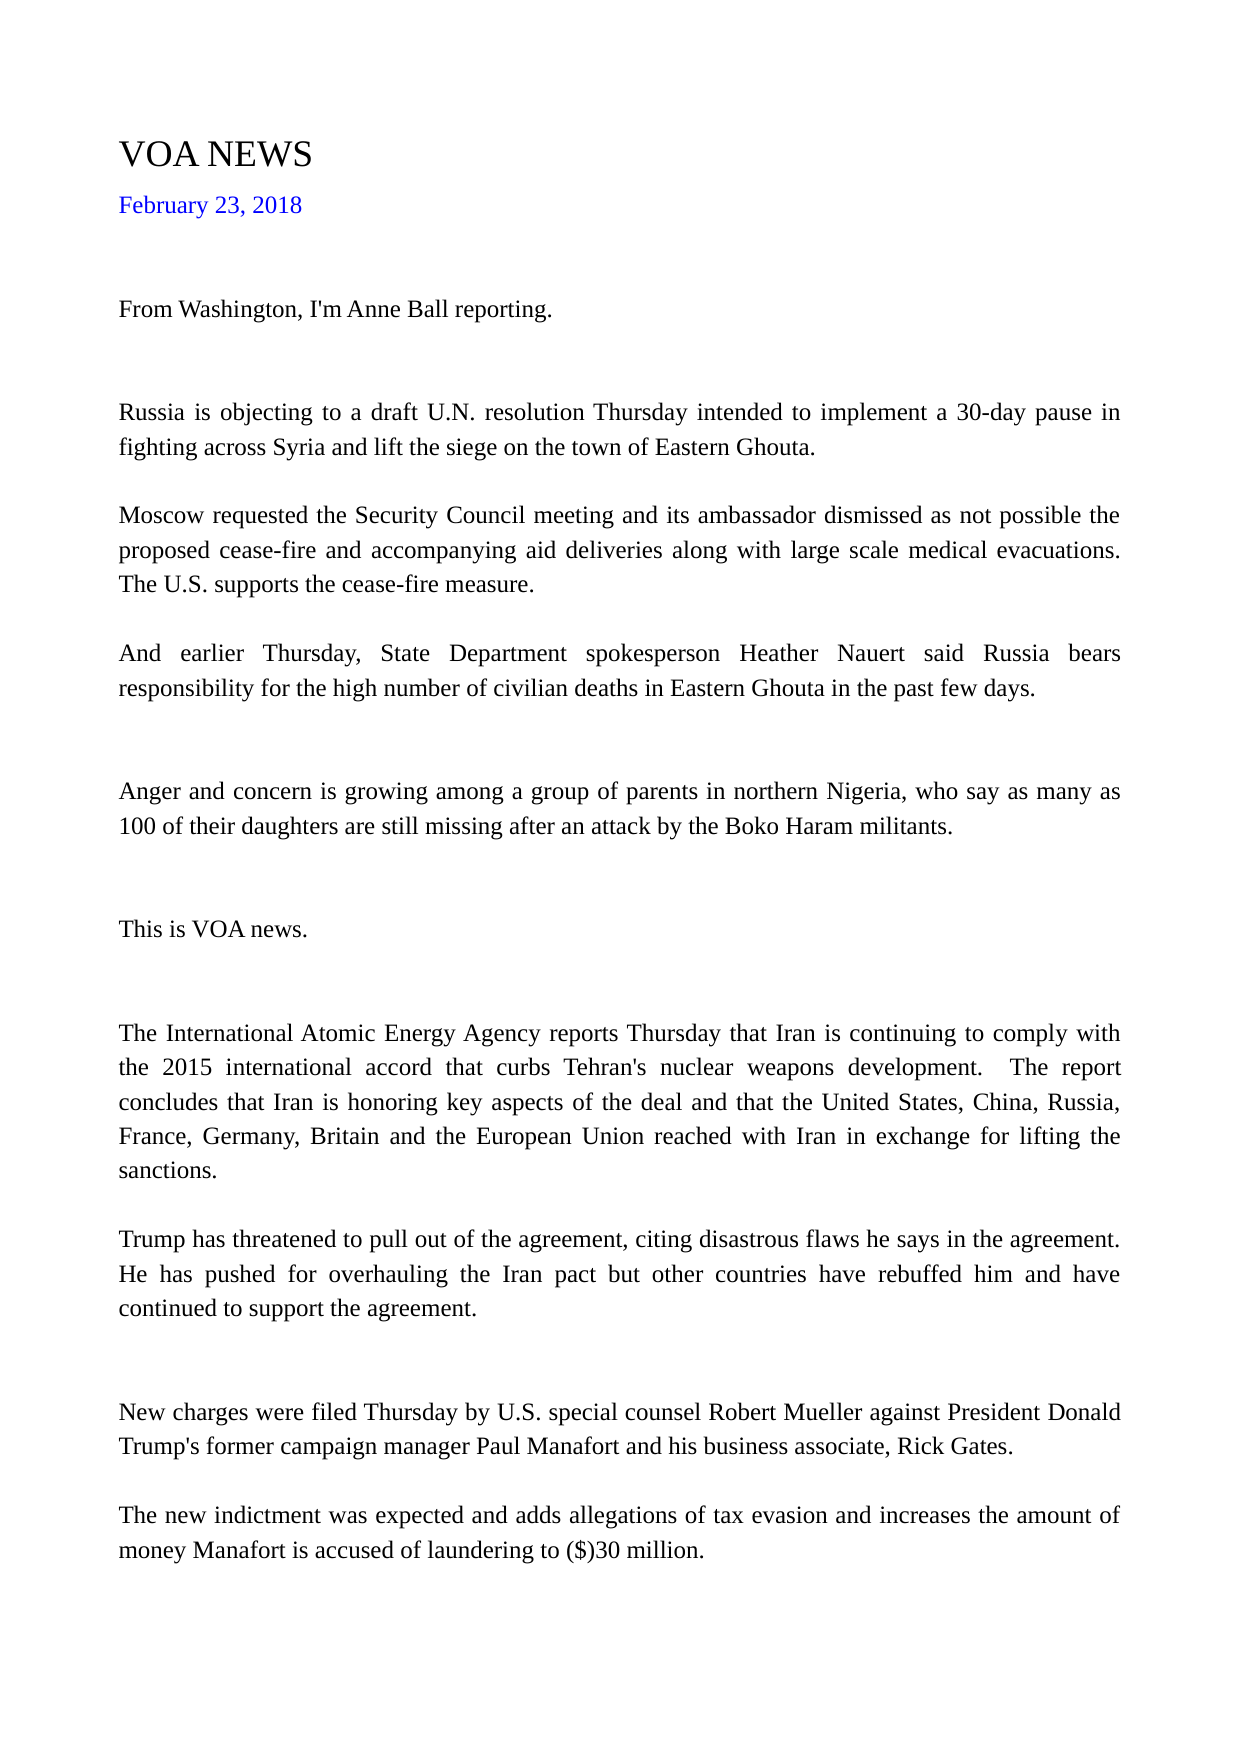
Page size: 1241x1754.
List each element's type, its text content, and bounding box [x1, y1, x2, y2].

text Russia is objecting to a draft U.N. resolution Thursday intended to implement a 30-day pause in fighting across Syria and lift the siege on the town of Eastern Ghouta. [118, 394, 1122, 463]
text From Washington, I'm Anne Ball reporting. [118, 291, 1122, 325]
text The new indictment was expected and adds allegations of tax evasion and increases the amount of money Manafort is accused of laundering to ($)30 million. [118, 1498, 1122, 1567]
text Moscow requested the Security Council meeting and its ambassador dismissed as not possible the proposed cease-fire and accompanying aid deliveries along with large scale medical evacuations. The U.S. supports the cease-fire measure. [118, 498, 1122, 601]
text This is VOA news. [118, 911, 1122, 946]
text VOA NEWS [118, 118, 1122, 187]
text New charges were filed Thursday by U.S. special counsel Robert Mueller against President Donald Trump's former campaign manager Paul Manafort and his business associate, Rick Gates. [118, 1394, 1122, 1463]
text February 23, 2018 [118, 187, 1122, 222]
text The International Atomic Energy Agency reports Thursday that Iran is continuing to comply with the 2015 international accord that curbs Tehran's nuclear weapons development. The report concludes that Iran is honoring key aspects of the deal and that the United States, China, Russia, France, Germany, Britain and the European Union reached with Iran in exchange for lifting the sanctions. [118, 1015, 1122, 1187]
text Anger and concern is growing among a group of parents in northern Nigeria, who say as many as 100 of their daughters are still missing after an attack by the Boko Haram militants. [118, 773, 1122, 842]
text Trump has threatened to pull out of the agreement, citing disastrous flaws he says in the agreement. He has pushed for overhauling the Iran pact but other countries have rebuffed him and have continued to support the agreement. [118, 1222, 1122, 1325]
text And earlier Thursday, State Department spokesperson Heather Nauert said Russia bears responsibility for the high number of civilian deaths in Eastern Ghouta in the past few days. [118, 636, 1122, 704]
